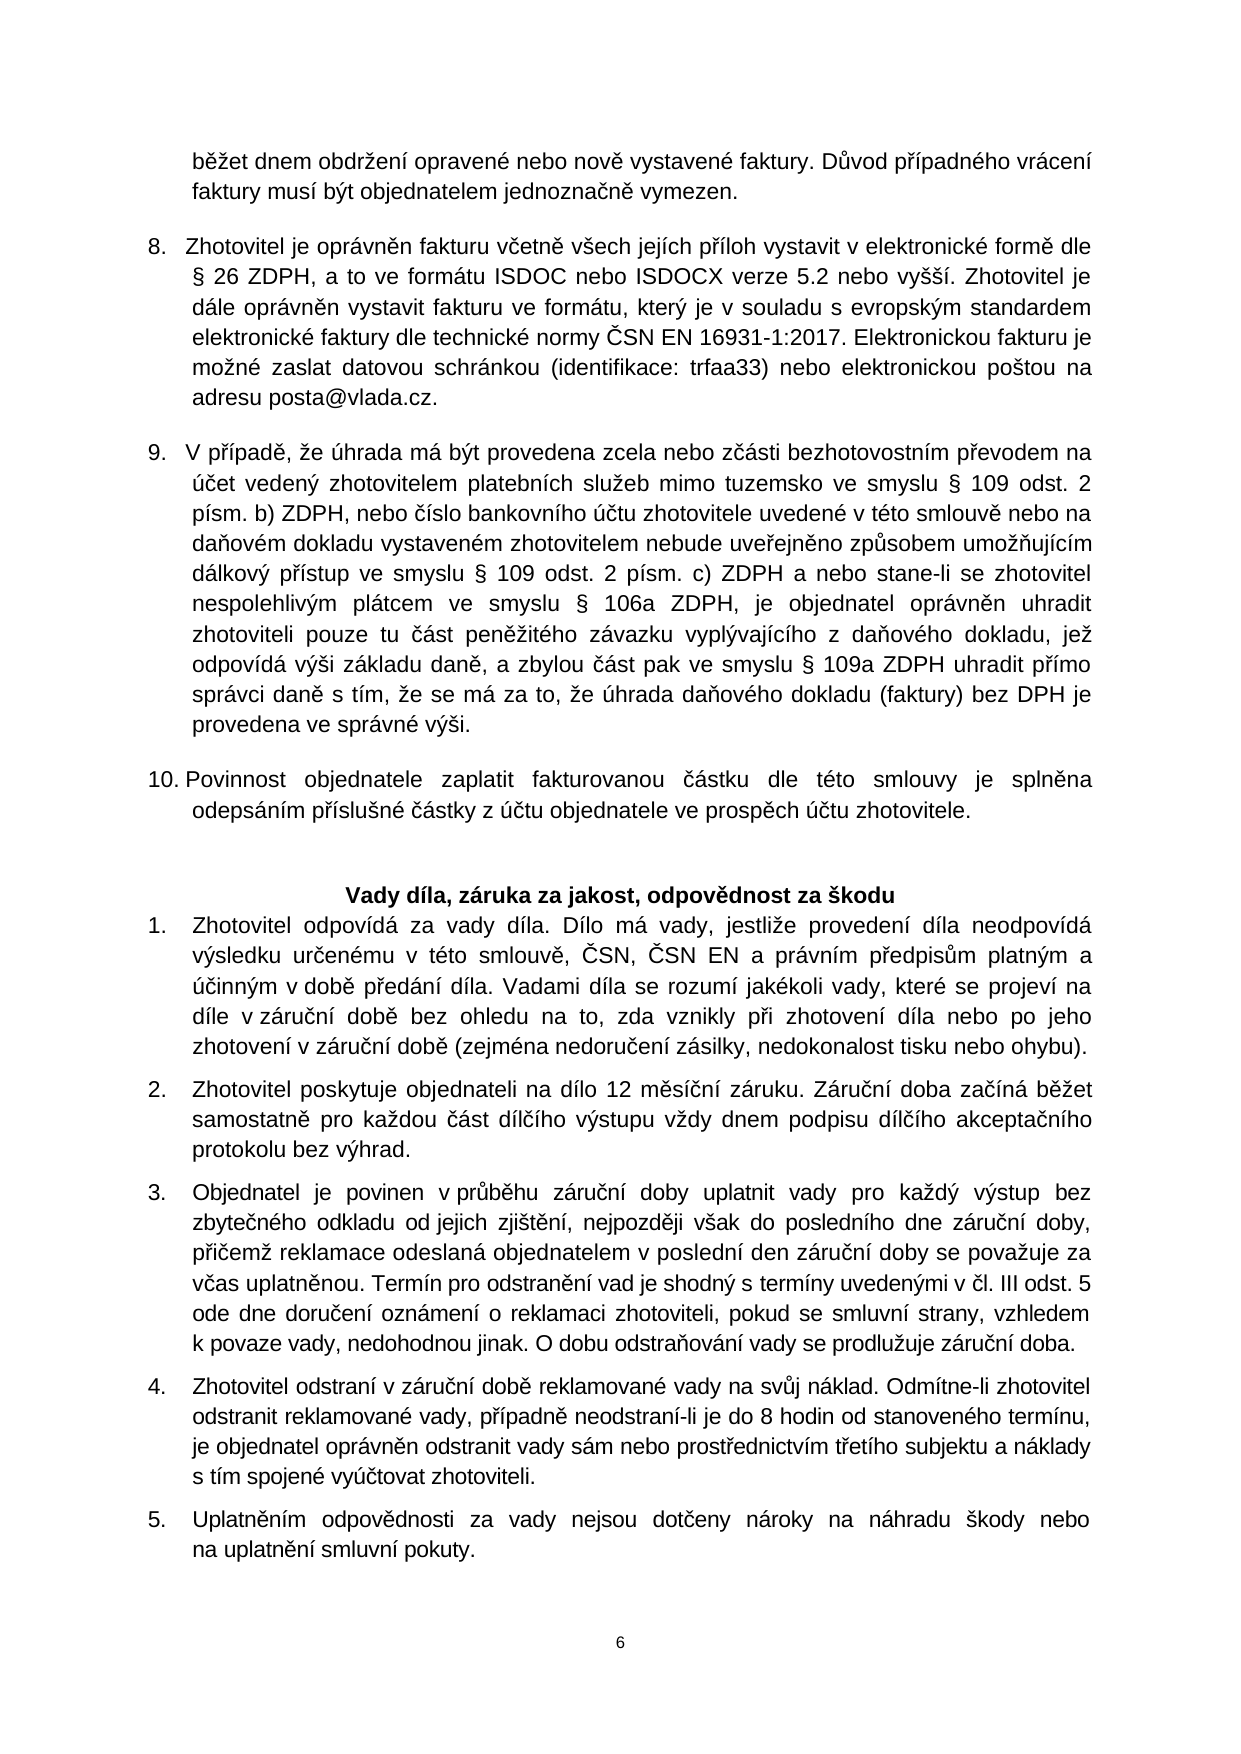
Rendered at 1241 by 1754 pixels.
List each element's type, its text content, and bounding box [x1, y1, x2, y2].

list V případě, že úhrada má být provedena zcela nebo zčásti bezhotovostním převodem na účet vedený zhotovitelem platebních služeb mimo tuzemsko ve smyslu § 109 odst. 2 písm. b) ZDPH, nebo číslo bankovního účtu zhotovitele uvedené v této smlouvě nebo na daňovém dokladu vystaveném zhotovitelem nebude uveřejněno způsobem umožňujícím dálkový přístup ve smyslu § 109 odst. 2 písm. c) ZDPH a nebo stane-li se zhotovitel nespolehlivým plátcem ve smyslu § 106a ZDPH, je objednatel oprávněn uhradit zhotoviteli pouze tu část peněžitého závazku vyplývajícího z daňového dokladu, jež odpovídá výši základu daně, a zbylou část pak ve smyslu § 109a ZDPH uhradit přímo správci daně s tím, že se má za to, že úhrada daňového dokladu (faktury) bez DPH je provedena ve správné výši. [148, 439, 1093, 737]
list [148, 148, 1093, 204]
list Zhotovitel odpovídá za vady díla. Dílo má vady, jestliže provedení díla neodpovídá výsledku určenému v této smlouvě, ČSN, ČSN EN a právním předpisům platným a účinným v době předání díla. Vadami díla se rozumí jakékoli vady, které se projeví na díle v záruční době bez ohledu na to, zda vznikly při zhotovení díla nebo po jeho zhotovení v záruční době (zejména nedoručení zásilky, nedokonalost tisku nebo ohybu). [148, 912, 1093, 1059]
list Objednatel je povinen v průběhu záruční doby uplatnit vady pro každý výstup bez zbytečného odkladu od jejich zjištění, nejpozději však do posledního dne záruční doby, přičemž reklamace odeslaná objednatelem v poslední den záruční doby se považuje za včas uplatněnou. Termín pro odstranění vad je shodný s termíny uvedenými v čl. III odst. 5 ode dne doručení oznámení o reklamaci zhotoviteli, pokud se smluvní strany, vzhledem k povaze vady, nedohodnou jinak. O dobu odstraňování vady se prodlužuje záruční doba. [148, 1179, 1091, 1356]
text Vady díla, záruka za jakost, odpovědnost za škodu [148, 852, 1093, 908]
list Zhotovitel je oprávněn fakturu včetně všech jejích příloh vystavit v elektronické formě dle § 26 ZDPH, a to ve formátu ISDOC nebo ISDOCX verze 5.2 nebo vyšší. Zhotovitel je dále oprávněn vystavit fakturu ve formátu, který je v souladu s evropským standardem elektronické faktury dle technické normy ČSN EN 16931-1:2017. Elektronickou fakturu je možné zaslat datovou schránkou (identifikace: trfaa33) nebo elektronickou poštou na adresu posta@vlada.cz. [148, 233, 1093, 410]
list Uplatněním odpovědnosti za vady nejsou dotčeny nároky na náhradu škody nebo na uplatnění smluvní pokuty. [148, 1506, 1091, 1562]
list Zhotovitel poskytuje objednateli na dílo 12 měsíční záruku. Záruční doba začíná běžet samostatně pro každou část dílčího výstupu vždy dnem podpisu dílčího akceptačního protokolu bez výhrad. [148, 1076, 1093, 1162]
list Zhotovitel odstraní v záruční době reklamované vady na svůj náklad. Odmítne-li zhotovitel odstranit reklamované vady, případně neodstraní-li je do 8 hodin od stanoveného termínu, je objednatel oprávněn odstranit vady sám nebo prostřednictvím třetího subjektu a náklady s tím spojené vyúčtovat zhotoviteli. [148, 1373, 1091, 1489]
list Povinnost objednatele zaplatit fakturovanou částku dle této smlouvy je splněna odepsáním příslušné částky z účtu objednatele ve prospěch účtu zhotovitele. [148, 766, 1093, 823]
